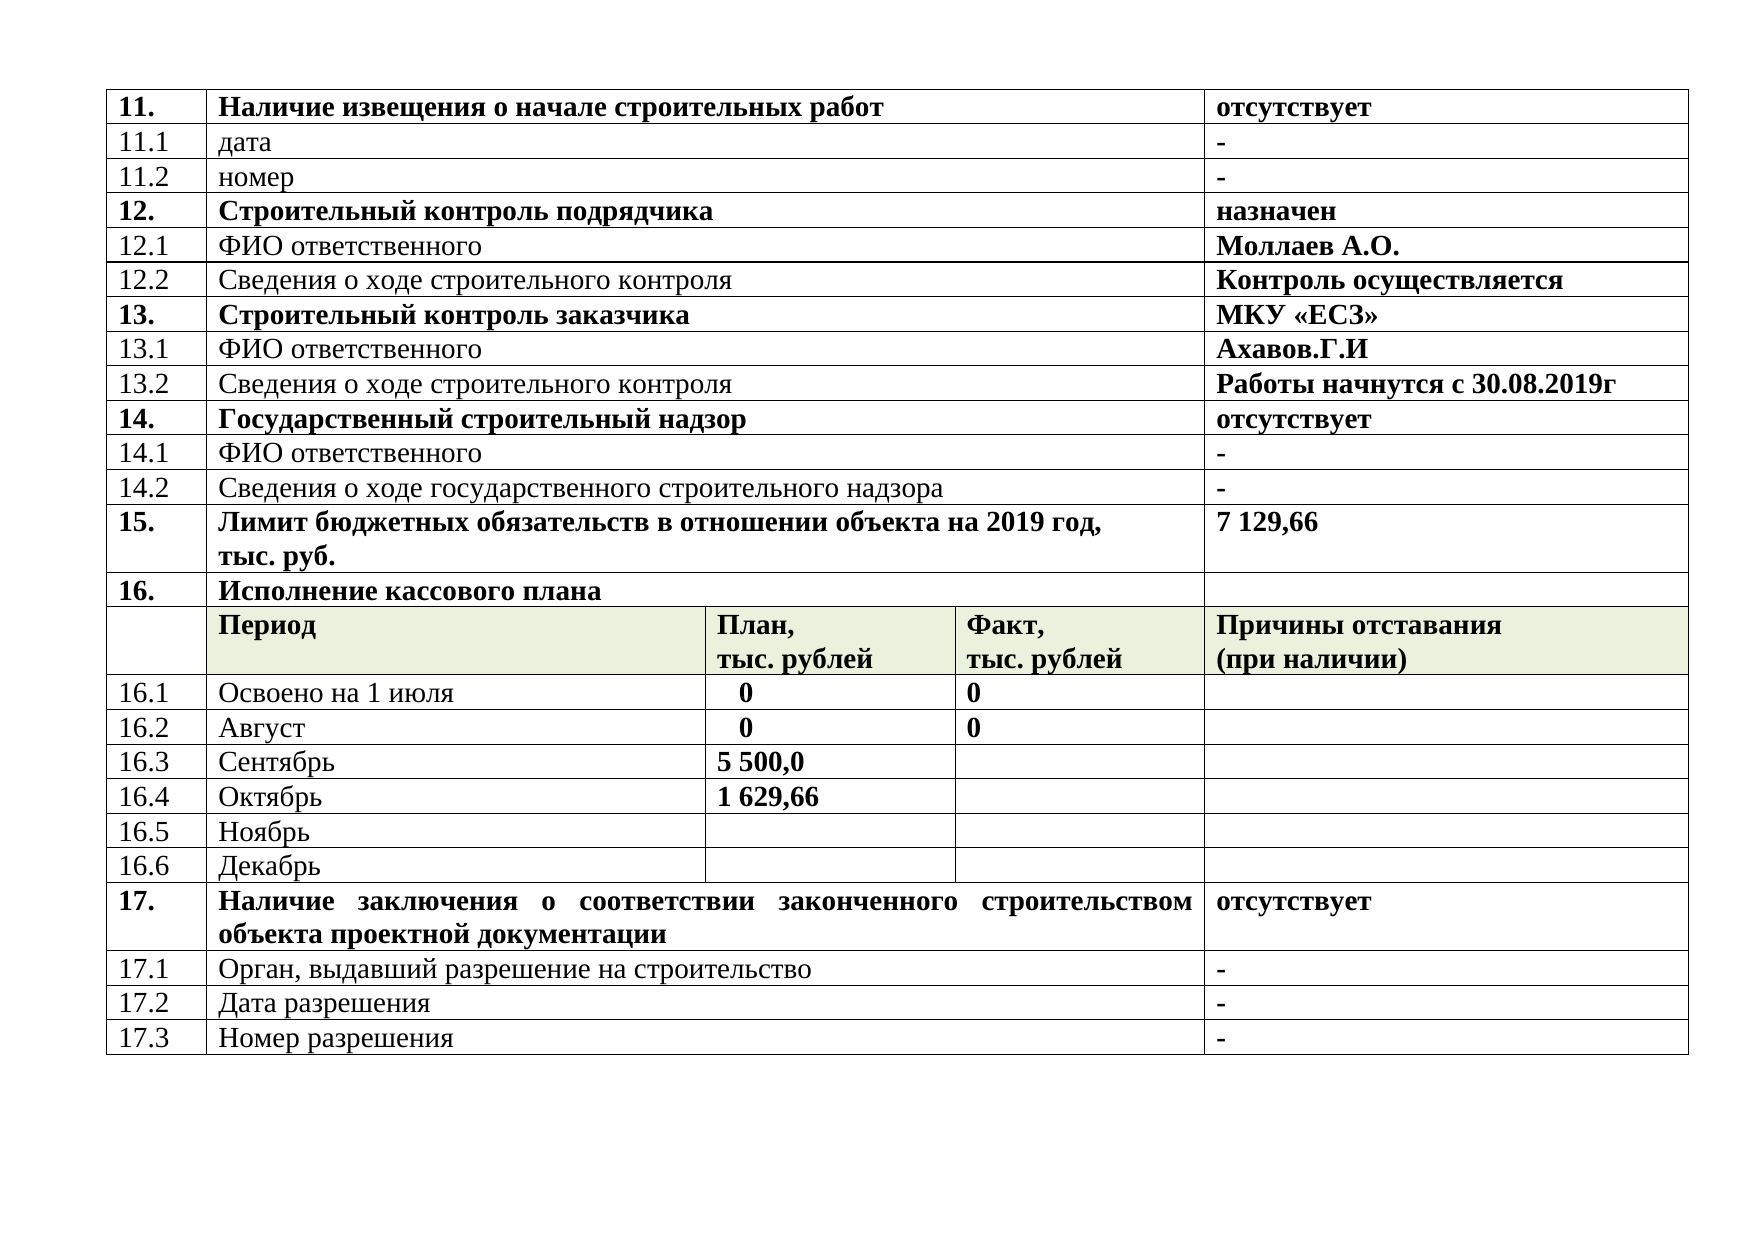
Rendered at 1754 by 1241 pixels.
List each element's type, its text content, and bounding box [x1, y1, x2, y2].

table_cell 7 129,66 [1205, 505, 1688, 572]
table_cell 11.1 [107, 124, 206, 158]
table_cell [956, 745, 1204, 778]
table_cell Сентябрь [207, 745, 705, 778]
table_cell - [1205, 435, 1688, 469]
table_cell МКУ «ЕСЗ» [1205, 297, 1688, 331]
table_cell Сведения о ходе государственного строительного надзора [207, 470, 1204, 503]
table_cell [1205, 848, 1688, 882]
table_cell Освоено на 1 июля [207, 675, 705, 709]
table_cell [1205, 710, 1688, 743]
table_cell 16.4 [107, 779, 206, 813]
table_cell 16.1 [107, 675, 206, 709]
table_cell отсутствует [1205, 90, 1688, 123]
table_cell [1205, 573, 1688, 606]
table_cell - [1205, 470, 1688, 503]
table_cell Строительный контроль подрядчика [207, 193, 1204, 227]
table_cell Ахавов.Г.И [1205, 332, 1688, 365]
table_cell [107, 607, 206, 674]
table_cell Сведения о ходе строительного контроля [207, 263, 1204, 296]
table_cell - [1205, 986, 1688, 1019]
table_cell 17.2 [107, 986, 206, 1019]
table_cell 16.3 [107, 745, 206, 778]
table_cell 11. [107, 90, 206, 123]
table_cell 1 629,66 [706, 779, 955, 813]
table_cell - [1205, 951, 1688, 984]
table_cell 12.1 [107, 228, 206, 261]
table_cell 12. [107, 193, 206, 227]
table_cell - [1205, 159, 1688, 192]
table_cell [956, 779, 1204, 813]
table_cell 0 [706, 710, 955, 743]
table_cell Государственный строительный надзор [207, 401, 1204, 434]
table_cell ФИО ответственного [207, 332, 1204, 365]
table_cell Исполнение кассового плана [207, 573, 1204, 606]
table_cell отсутствует [1205, 883, 1688, 950]
table_cell номер [207, 159, 1204, 192]
table_cell План, тыс. рублей [706, 607, 955, 674]
table_cell назначен [1205, 193, 1688, 227]
table_cell 14. [107, 401, 206, 434]
table_cell Наличие извещения о начале строительных работ [207, 90, 1204, 123]
table_cell 13. [107, 297, 206, 331]
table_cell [207, 951, 1204, 984]
table_cell Ноябрь [207, 814, 705, 847]
table_cell Лимит бюджетных обязательств в отношении объекта на 2019 год, тыс. руб. [207, 505, 1204, 572]
table_cell 13.1 [107, 332, 206, 365]
table_cell [956, 814, 1204, 847]
table_cell ФИО ответственного [207, 228, 1204, 261]
table_cell [956, 848, 1204, 882]
table_cell - [1205, 1020, 1688, 1054]
table_cell Причины отставания (при наличии) [1205, 607, 1688, 674]
table_cell 13.2 [107, 366, 206, 400]
table_cell 15. [107, 505, 206, 572]
table_cell [1205, 814, 1688, 847]
table_cell дата [207, 124, 1204, 158]
table_cell Факт, тыс. рублей [956, 607, 1204, 674]
table_cell 16.2 [107, 710, 206, 743]
table_cell 14.1 [107, 435, 206, 469]
table_cell Декабрь [207, 848, 705, 882]
table_cell [706, 848, 955, 882]
table_cell 17.3 [107, 1020, 206, 1054]
table_cell 5 500,0 [706, 745, 955, 778]
table_cell 12.2 [107, 263, 206, 296]
table_cell Сведения о ходе строительного контроля [207, 366, 1204, 400]
table_cell 17.1 [107, 951, 206, 984]
table_cell Август [207, 710, 705, 743]
table_cell Моллаев А.О. [1205, 228, 1688, 261]
table_cell [1205, 745, 1688, 778]
table_cell Дата разрешения [207, 986, 1204, 1019]
table_cell 11.2 [107, 159, 206, 192]
table_cell 14.2 [107, 470, 206, 503]
table_cell Номер разрешения [207, 1020, 1204, 1054]
table_cell ФИО ответственного [207, 435, 1204, 469]
table_cell Контроль осуществляется [1205, 263, 1688, 296]
table_cell 16.5 [107, 814, 206, 847]
table_cell - [1205, 124, 1688, 158]
table_cell Строительный контроль заказчика [207, 297, 1204, 331]
table_cell [1205, 675, 1688, 709]
table_cell [1205, 779, 1688, 813]
table_cell 17. [107, 883, 206, 950]
table_cell Работы начнутся с 30.08.2019г [1205, 366, 1688, 400]
table_cell Наличие заключения о соответствии законченного строительством объекта проектной документации [207, 883, 1204, 950]
table_cell 0 [956, 675, 1204, 709]
table_cell отсутствует [1205, 401, 1688, 434]
table_cell 0 [706, 675, 955, 709]
table_cell 16.6 [107, 848, 206, 882]
table_cell 16. [107, 573, 206, 606]
table_cell Период [207, 607, 705, 674]
table_cell Октябрь [207, 779, 705, 813]
table_cell [706, 814, 955, 847]
table_cell 0 [956, 710, 1204, 743]
